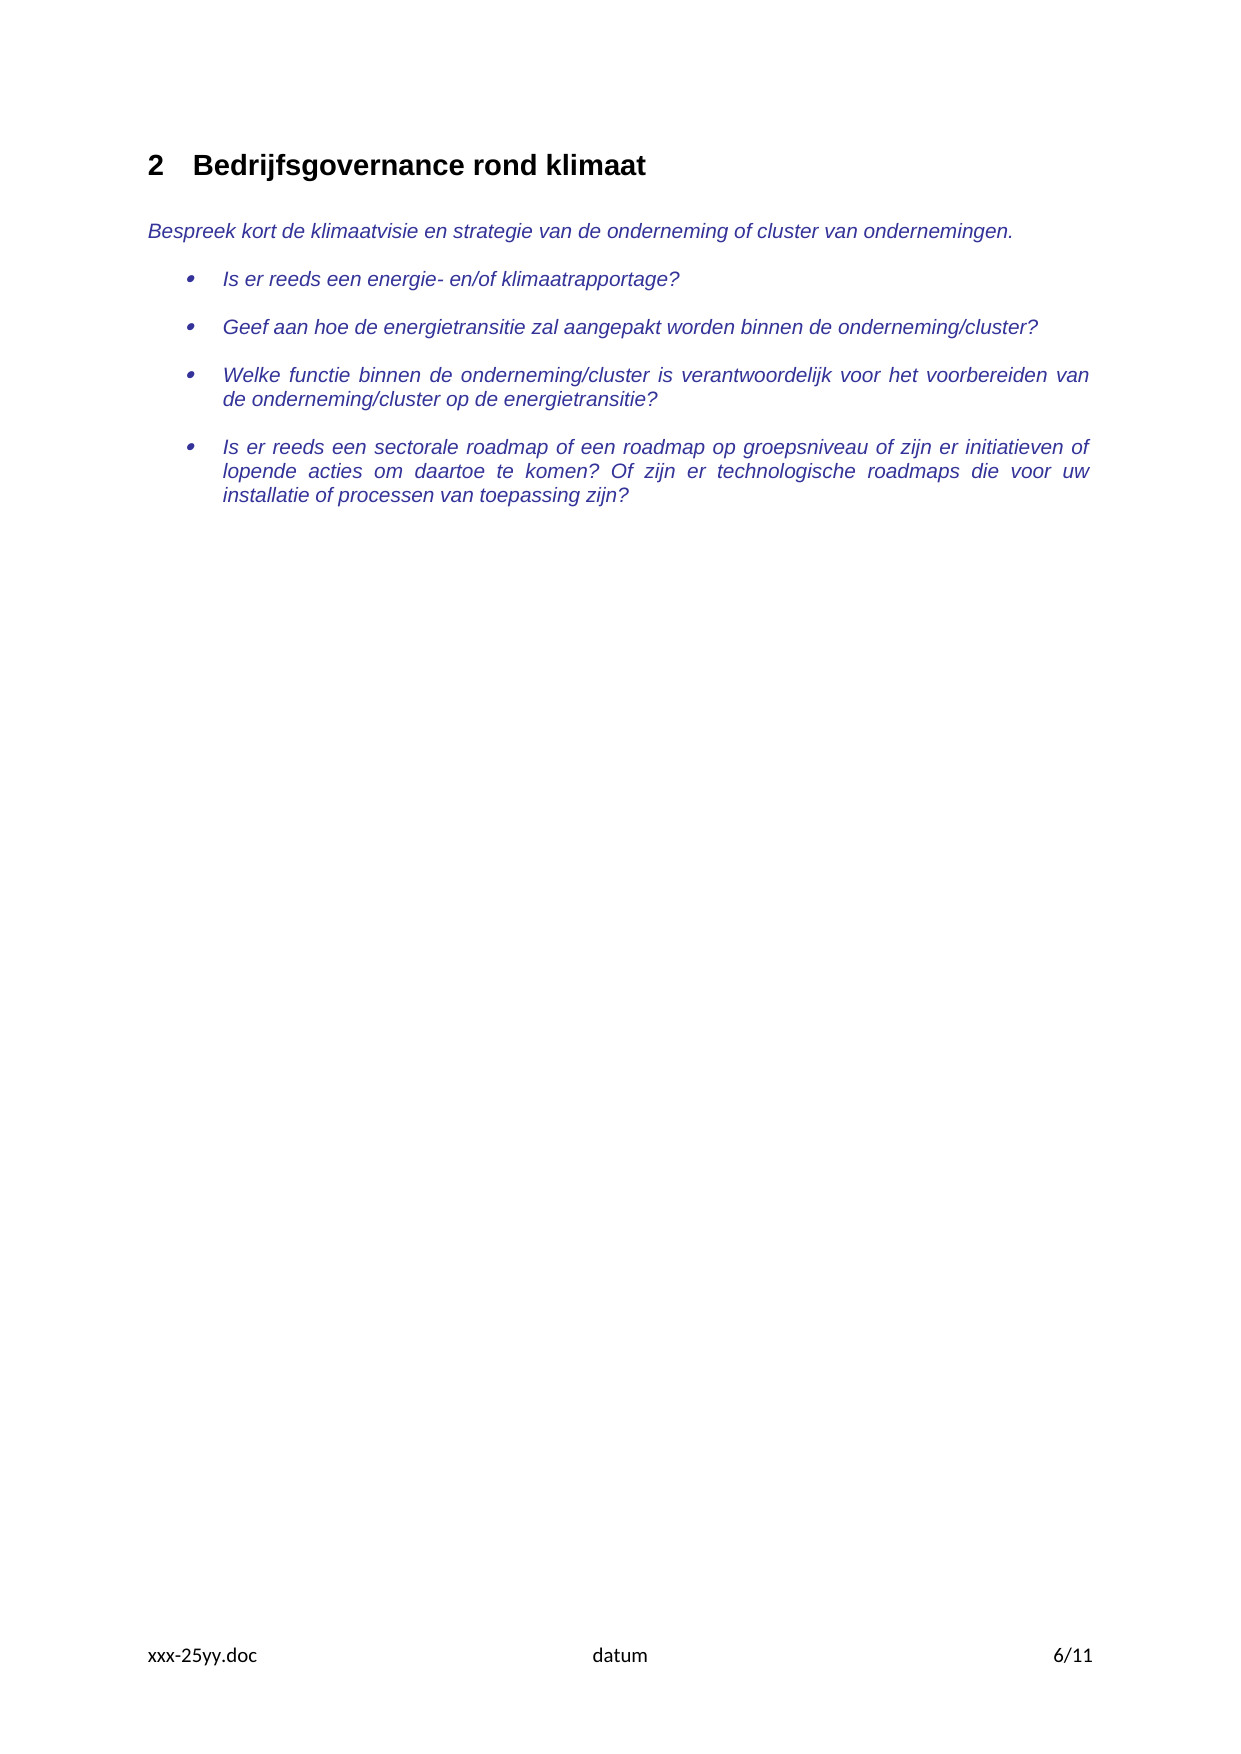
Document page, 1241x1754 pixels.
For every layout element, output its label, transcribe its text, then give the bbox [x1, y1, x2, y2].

list Is er reeds een sectorale roadmap of een roadmap op groepsniveau of zijn er initiatieven of lopende acties om daartoe te komen? Of zijn er technologische roadmaps die voor uw installatie of processen van toepassing zijn? [185, 435, 1092, 507]
list Welke functie binnen de onderneming/cluster is verantwoordelijk voor het voorbereiden van de onderneming/cluster op de energietransitie? [185, 363, 1092, 411]
subtitle Bedrijfsgovernance rond klimaat [148, 148, 1092, 181]
list Is er reeds een energie- en/of klimaatrapportage? [185, 267, 1092, 291]
list Geef aan hoe de energietransitie zal aangepakt worden binnen de onderneming/cluster? [185, 315, 1092, 339]
text Bespreek kort de klimaatvisie en strategie van de onderneming of cluster van ondernemingen. [148, 219, 1092, 243]
